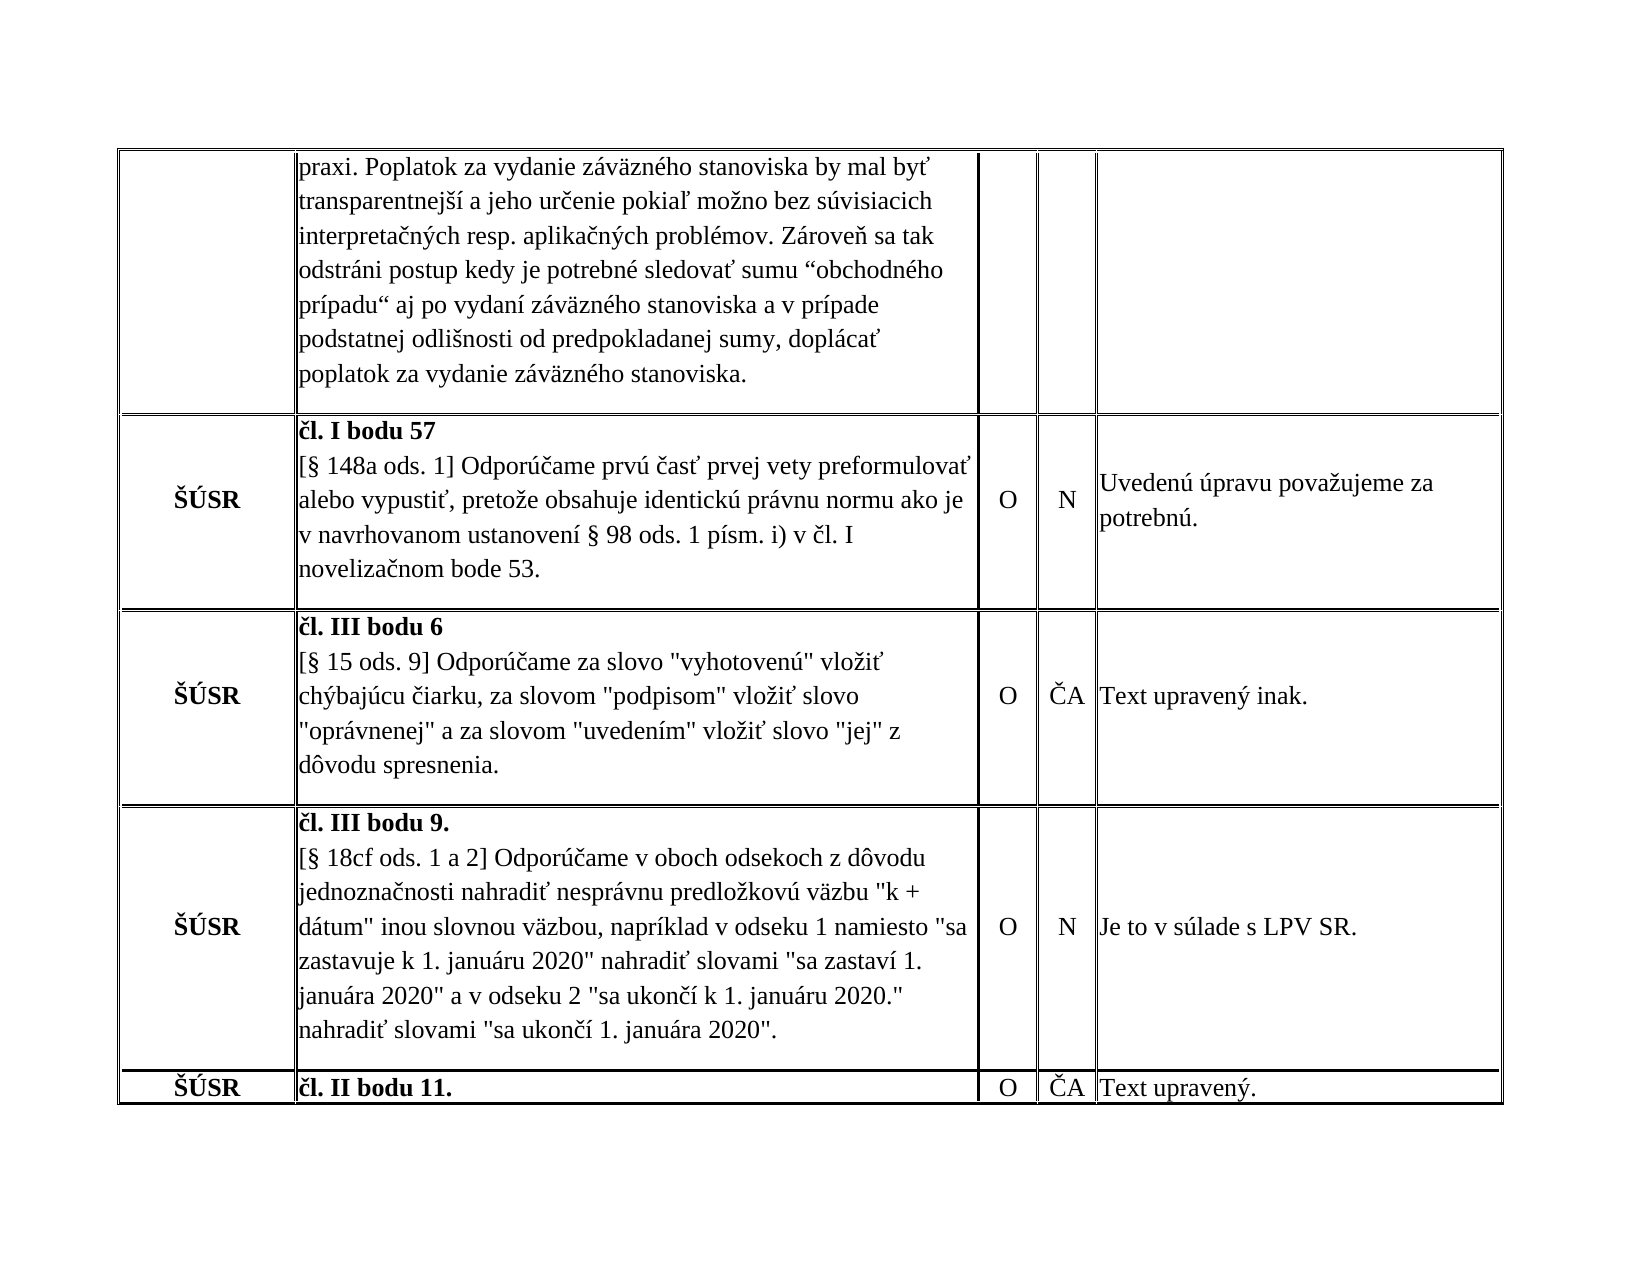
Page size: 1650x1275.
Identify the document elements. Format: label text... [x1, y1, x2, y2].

table_cell ŠÚSR [120, 804, 294, 1069]
table_cell SKDP [118, 149, 296, 412]
table_cell O [978, 1072, 1038, 1102]
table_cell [296, 151, 978, 412]
table_cell Text upravený. [1097, 1069, 1501, 1102]
table_cell ČA [1038, 1072, 1097, 1102]
table_cell Uvedenú úpravu považujeme za potrebnú. [1098, 412, 1501, 608]
table_cell čl. I bodu 57 [§ 148a ods. 1] Odporúčame prvú časť prvej vety preformulovať alebo vypustiť, pretože obsahuje identickú právnu normu ako je v navrhovanom ustanovení § 98 ods. 1 písm. i) v čl. I novelizačnom bode 53. [298, 416, 977, 608]
table_cell O [980, 808, 1036, 1069]
table_cell čl. III bodu 6 [§ 15 ods. 9] Odporúčame za slovo "vyhotovenú" vložiť chýbajúcu čiarku, za slovom "podpisom" vložiť slovo "oprávnenej" a za slovom "uvedením" vložiť slovo "jej" z dôvodu spresnenia. [298, 612, 977, 804]
table_cell Text upravený inak. [1098, 608, 1501, 804]
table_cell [1097, 151, 1501, 412]
table_cell ŠÚSR [120, 412, 294, 608]
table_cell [296, 1072, 978, 1102]
table_cell Je to v súlade s LPV SR. [1098, 804, 1501, 1069]
table_cell Z [978, 151, 1038, 412]
table_cell N [1039, 808, 1095, 1069]
table_cell O [980, 612, 1036, 804]
table_cell ŠÚSR [120, 608, 294, 804]
table_cell ŠÚSR [120, 1069, 296, 1102]
table_cell ČA [1039, 612, 1095, 804]
table_cell čl. III bodu 9. [§ 18cf ods. 1 a 2] Odporúčame v oboch odsekoch z dôvodu jednoznačnosti nahradiť nesprávnu predložkovú väzbu "k + dátum" inou slovnou väzbou, napríklad v odseku 1 namiesto "sa zastavuje k 1. januáru 2020" nahradiť slovami "sa zastaví 1. januára 2020" a v odseku 2 "sa ukončí k 1. januáru 2020." nahradiť slovami "sa ukončí 1. januára 2020". [298, 808, 977, 1069]
table_cell N [1039, 416, 1095, 608]
table_cell O [980, 416, 1036, 608]
table_cell N [1038, 151, 1097, 412]
